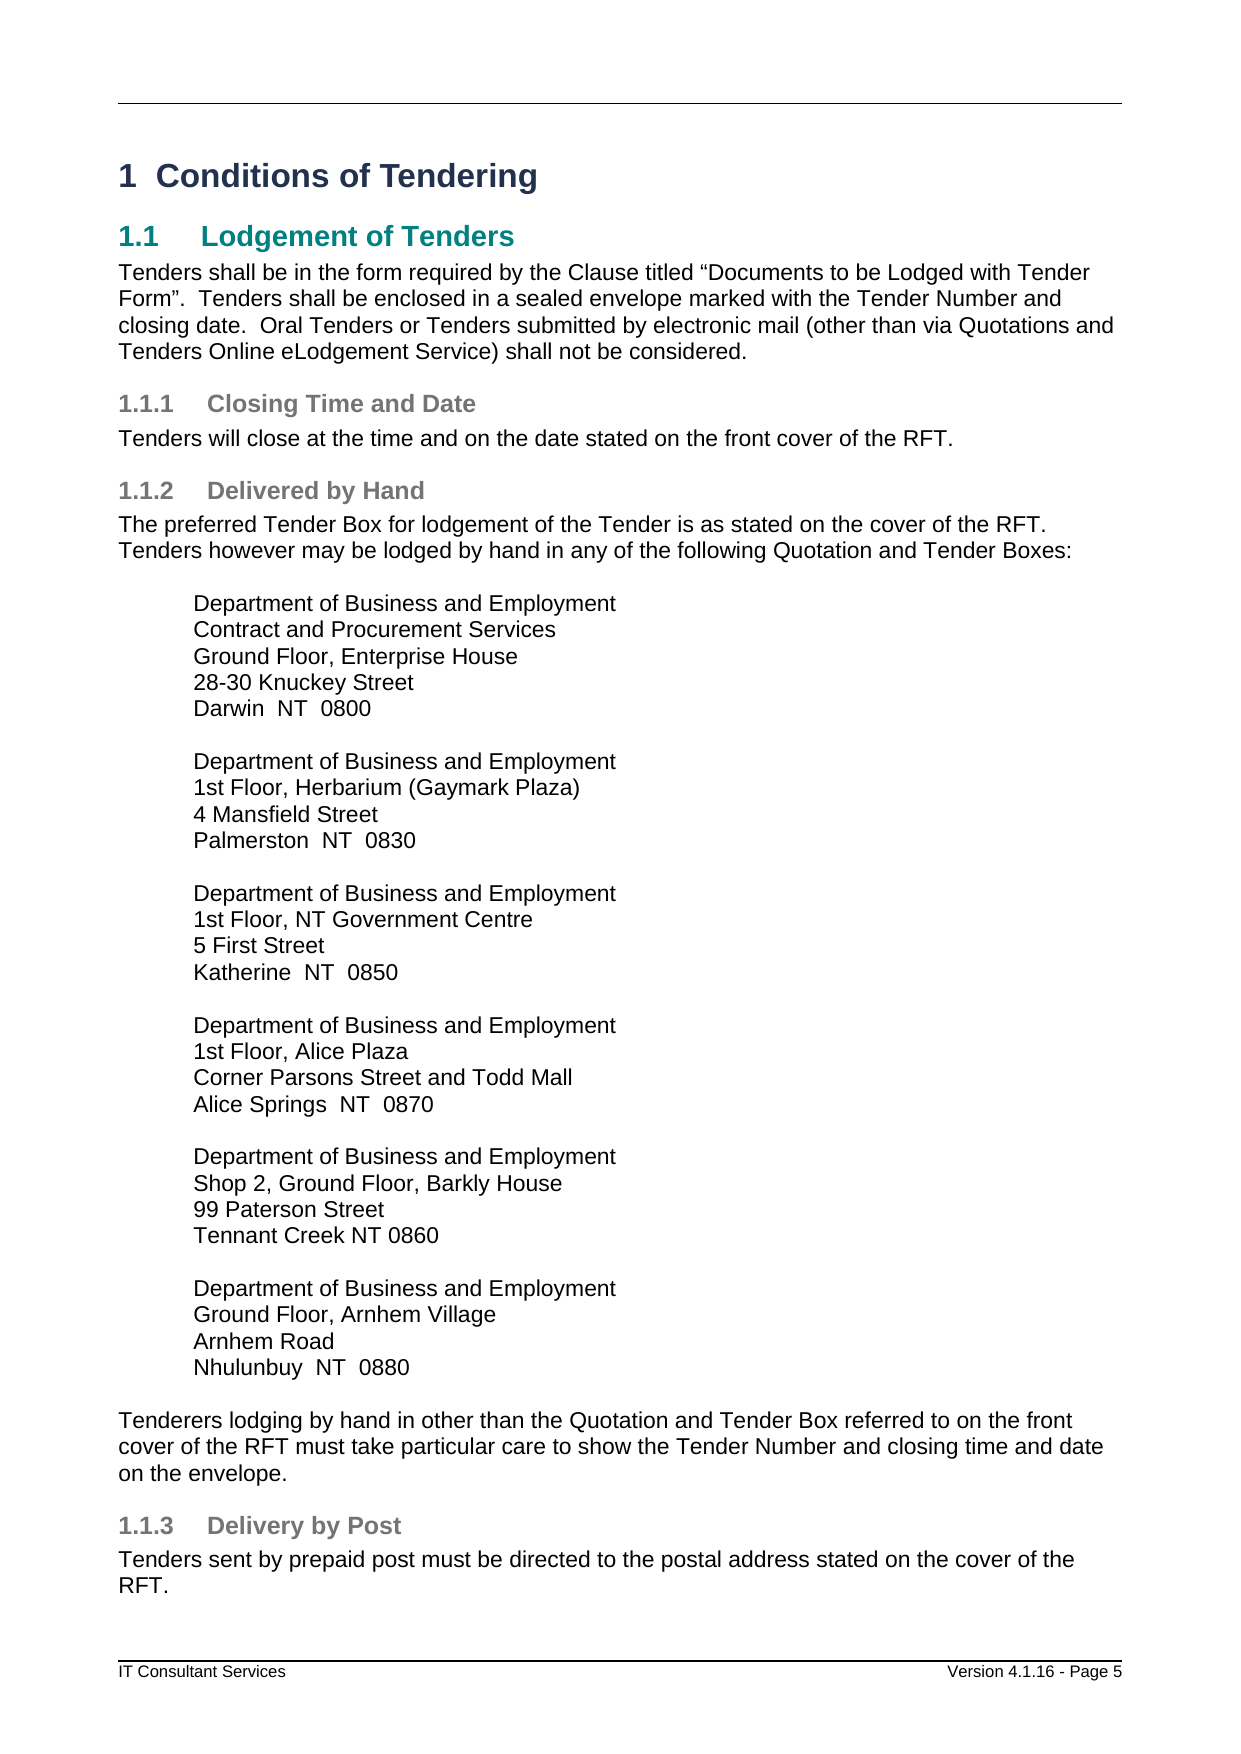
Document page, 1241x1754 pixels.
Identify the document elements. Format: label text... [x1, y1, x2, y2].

text The preferred Tender Box for lodgement of the Tender is as stated on the cover of the RFT. [118, 511, 1122, 537]
text Corner Parsons Street and Todd Mall [193, 1064, 1122, 1091]
text Tenders sent by prepaid post must be directed to the postal address stated on the cover of the RFT. [118, 1546, 1122, 1599]
text Alice Springs NT 0870 [193, 1091, 1122, 1117]
text Department of Business and Employment [193, 590, 1122, 616]
text Contract and Procurement Services [193, 616, 1122, 643]
text Tenders will close at the time and on the date stated on the front cover of the RFT. [118, 424, 1122, 451]
text Nhulunbuy NT 0880 [193, 1354, 1122, 1381]
text 1st Floor, Alice Plaza [193, 1038, 1122, 1064]
subtitle Conditions of Tendering [118, 156, 1122, 194]
text Palmerston NT 0830 [193, 827, 1122, 853]
text 1st Floor, Herbarium (Gaymark Plaza) [193, 774, 1122, 801]
text Tenderers lodging by hand in other than the Quotation and Tender Box referred to on the front cover of the RFT must take particular care to show the Tender Number and closing time and date on the envelope. [118, 1407, 1122, 1486]
text Tenders however may be lodged by hand in any of the following Quotation and Tender Boxes: [118, 537, 1122, 563]
subtitle Closing Time and Date [118, 389, 1122, 418]
text Ground Floor, Arnhem Village [193, 1301, 1122, 1328]
text 99 Paterson Street [193, 1196, 1122, 1222]
text 28-30 Knuckey Street [193, 669, 1122, 695]
text Department of Business and Employment [193, 748, 1122, 774]
subtitle Lodgement of Tenders [118, 219, 1122, 253]
text Tennant Creek NT 0860 [193, 1222, 1122, 1249]
text Shop 2, Ground Floor, Barkly House [193, 1170, 1122, 1196]
text Department of Business and Employment [193, 880, 1122, 906]
text 4 Mansfield Street [193, 801, 1122, 827]
text 1st Floor, NT Government Centre [193, 906, 1122, 932]
text Tenders shall be in the form required by the Clause titled “Documents to be Lodged with Tender Form”. Tenders shall be enclosed in a sealed envelope marked with the Tender Number and closing date. Oral Tenders or Tenders submitted by electronic mail (other than via Quotations and Tenders Online eLodgement Service) shall not be considered. [118, 259, 1122, 364]
text Department of Business and Employment [193, 1143, 1122, 1170]
text Katherine NT 0850 [193, 959, 1122, 985]
text Arnhem Road [193, 1328, 1122, 1354]
text Department of Business and Employment [193, 1012, 1122, 1038]
subtitle Delivery by Post [118, 1511, 1122, 1540]
text Ground Floor, Enterprise House [193, 643, 1122, 669]
text Darwin NT 0800 [193, 695, 1122, 722]
subtitle Delivered by Hand [118, 476, 1122, 504]
text Department of Business and Employment [193, 1275, 1122, 1301]
text 5 First Street [193, 932, 1122, 959]
